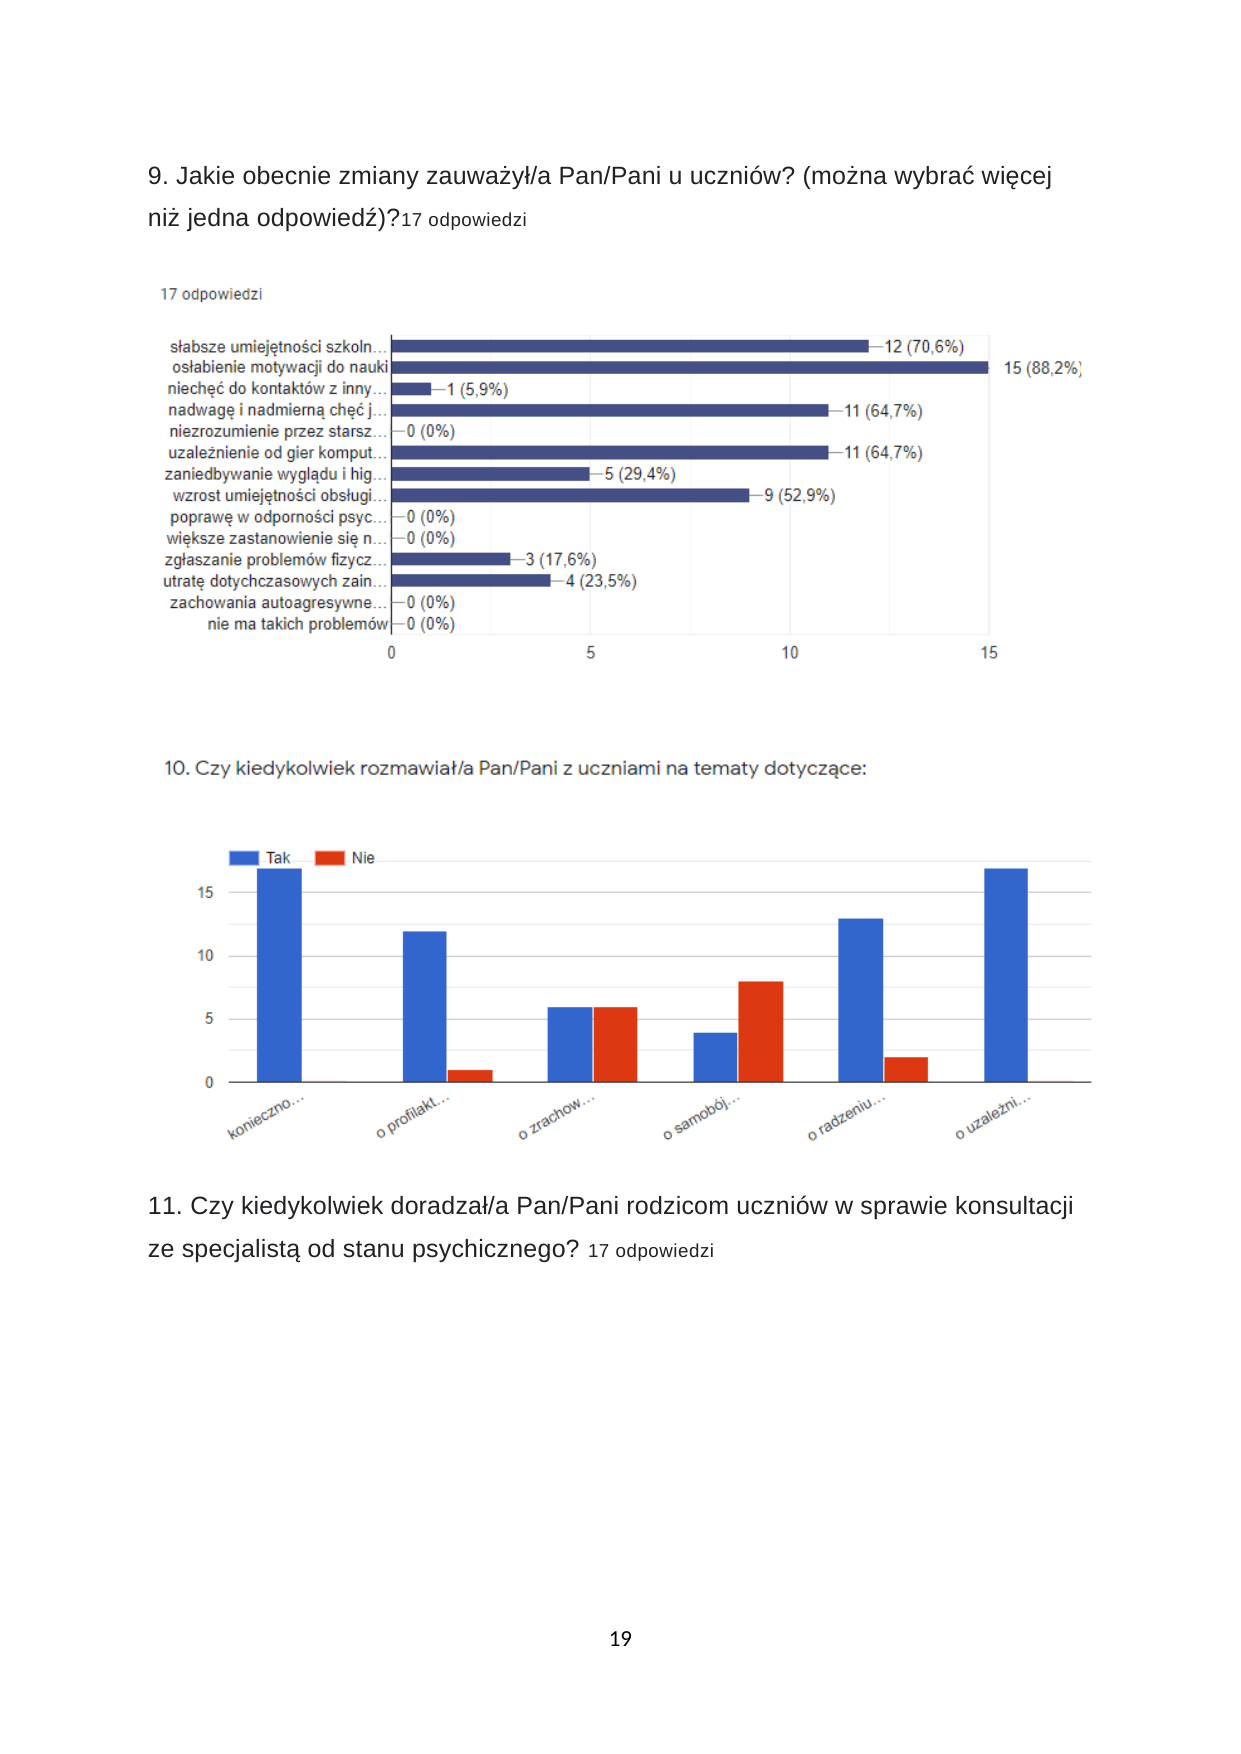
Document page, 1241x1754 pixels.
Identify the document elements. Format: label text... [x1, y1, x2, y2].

text 9. Jakie obecnie zmiany zauważył/a Pan/Pani u uczniów? (można wybrać więcej niż jedna odpowiedź)?17 odpowiedzi [148, 148, 1093, 232]
picture [147, 739, 1092, 1160]
picture [147, 277, 1094, 675]
text 11. Czy kiedykolwiek doradzał/a Pan/Pani rodzicom uczniów w sprawie konsultacji ze specjalistą od stanu psychicznego? 17 odpowiedzi [148, 1178, 1093, 1262]
